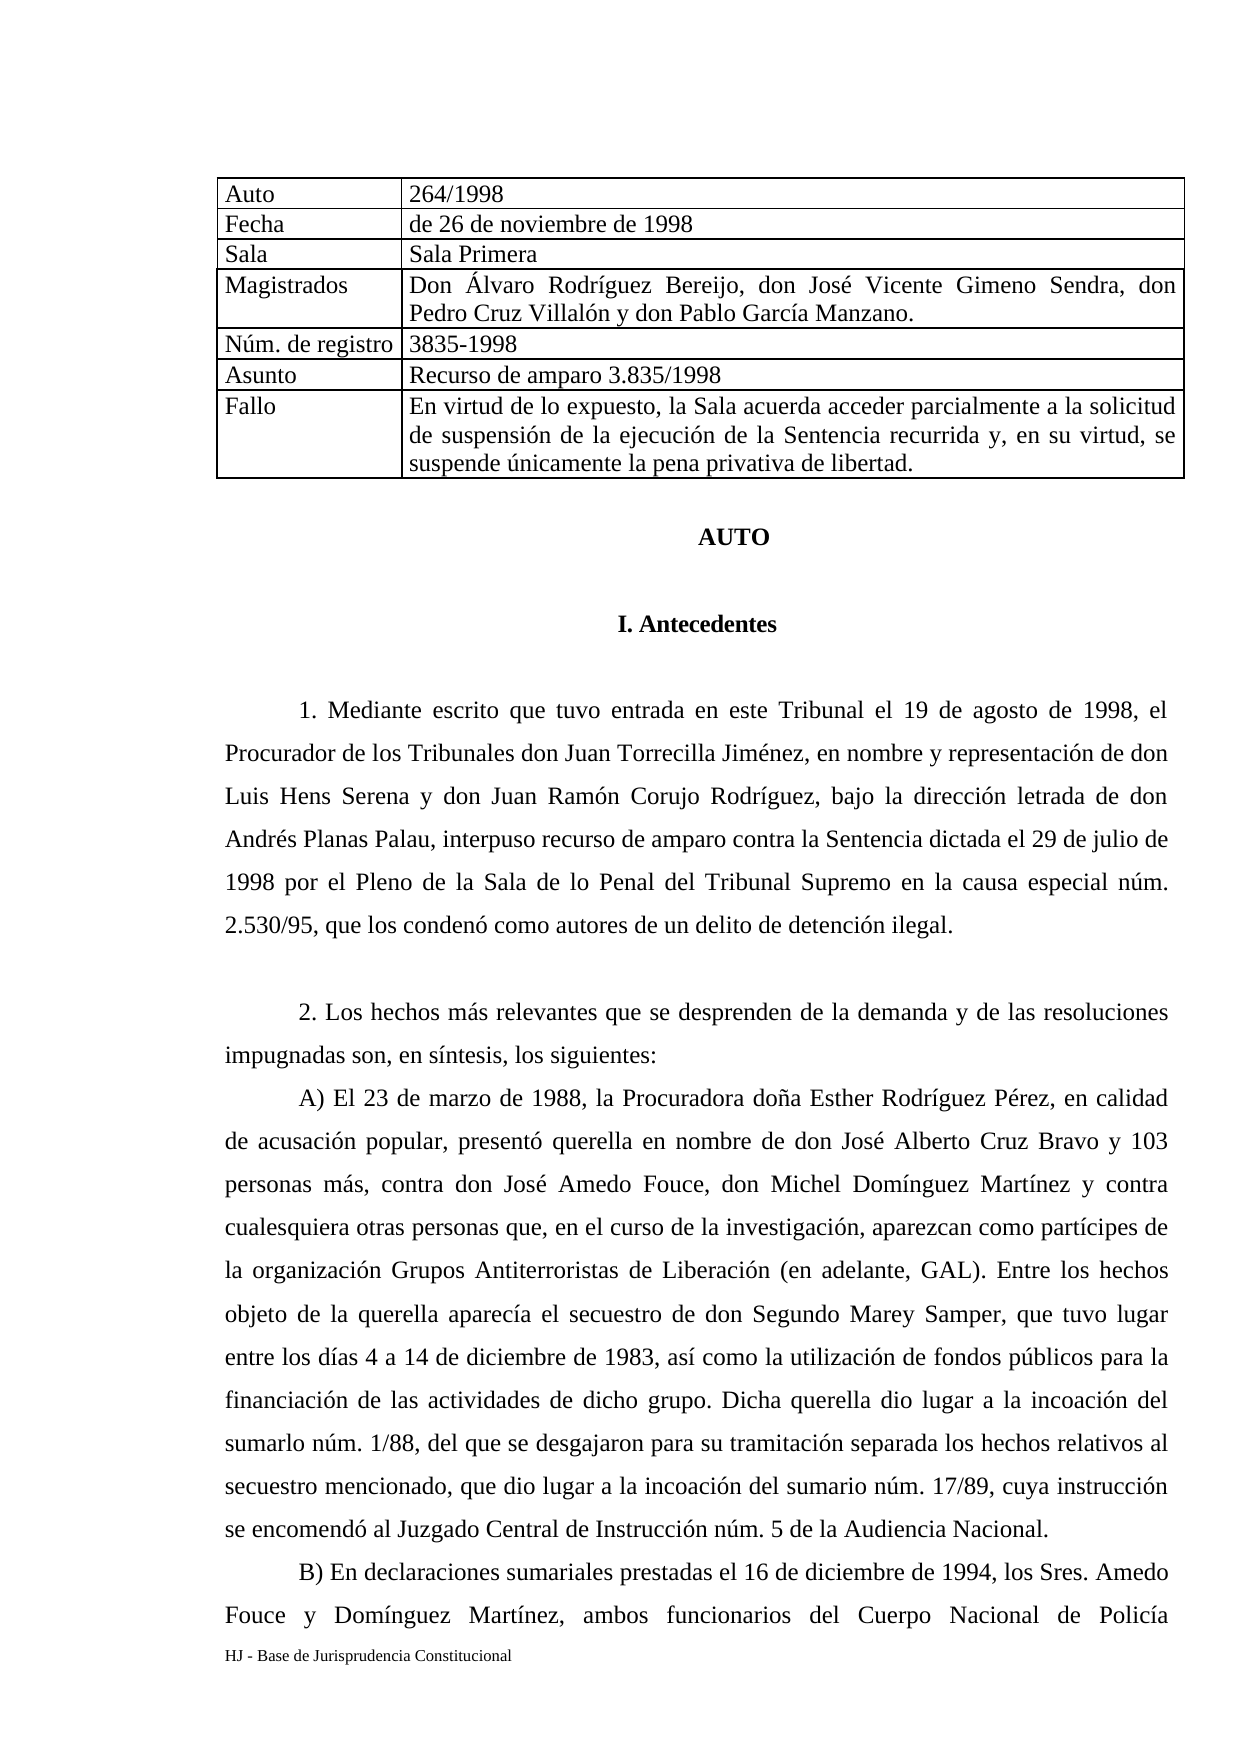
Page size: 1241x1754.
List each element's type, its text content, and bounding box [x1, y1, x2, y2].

table_cell Fecha [218, 209, 401, 238]
table_cell Fallo [218, 391, 401, 477]
table_cell 3835-1998 [403, 329, 1183, 358]
text A) El 23 de marzo de 1988, la Procuradora doña Esther Rodríguez Pérez, en calidad de acusación popular, presentó querella en nombre de don José Alberto Cruz Bravo y 103 personas más, contra don José Amedo Fouce, don Michel Domínguez Martínez y contra cualesquiera otras personas que, en el curso de la investigación, aparezcan como partícipes de la organización Grupos Antiterroristas de Liberación (en adelante, GAL). Entre los hechos objeto de la querella aparecía el secuestro de don Segundo Marey Samper, que tuvo lugar entre los días 4 a 14 de diciembre de 1983, así como la utilización de fondos públicos para la financiación de las actividades de dicho grupo. Dicha querella dio lugar a la incoación del sumarlo núm. 1/88, del que se desgajaron para su tramitación separada los hechos relativos al secuestro mencionado, que dio lugar a la incoación del sumario núm. 17/89, cuya instrucción se encomendó al Juzgado Central de Instrucción núm. 5 de la Audiencia Nacional. [224, 1083, 1169, 1543]
table_cell Núm. de registro [218, 329, 401, 358]
table_cell Don Álvaro Rodríguez Bereijo, don José Vicente Gimeno Sendra, don Pedro Cruz Villalón y don Pablo García Manzano. [403, 270, 1183, 327]
text 1. Mediante escrito que tuvo entrada en este Tribunal el 19 de agosto de 1998, el Procurador de los Tribunales don Juan Torrecilla Jiménez, en nombre y representación de don Luis Hens Serena y don Juan Ramón Corujo Rodríguez, bajo la dirección letrada de don Andrés Planas Palau, interpuso recurso de amparo contra la Sentencia dictada el 29 de julio de 1998 por el Pleno de la Sala de lo Penal del Tribunal Supremo en la causa especial núm. 2.530/95, que los condenó como autores de un delito de detención ilegal. [224, 695, 1169, 939]
table_cell Magistrados [218, 270, 401, 327]
table_cell Recurso de amparo 3.835/1998 [403, 360, 1183, 389]
text I. Antecedentes [224, 609, 1169, 637]
table_cell Sala Primera [402, 240, 1184, 268]
text AUTO [224, 522, 1169, 551]
table_header 264/1998 [402, 179, 1184, 207]
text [224, 1557, 1169, 1629]
table_cell En virtud de lo expuesto, la Sala acuerda acceder parcialmente a la solicitud de suspensión de la ejecución de la Sentencia recurrida y, en su virtud, se suspende únicamente la pena privativa de libertad. [403, 391, 1183, 477]
table_header Auto [218, 179, 401, 207]
table_cell Sala [218, 240, 401, 268]
text 2. Los hechos más relevantes que se desprenden de la demanda y de las resoluciones impugnadas son, en síntesis, los siguientes: [224, 997, 1169, 1069]
table_cell de 26 de noviembre de 1998 [402, 209, 1184, 238]
table_cell Asunto [218, 360, 401, 389]
